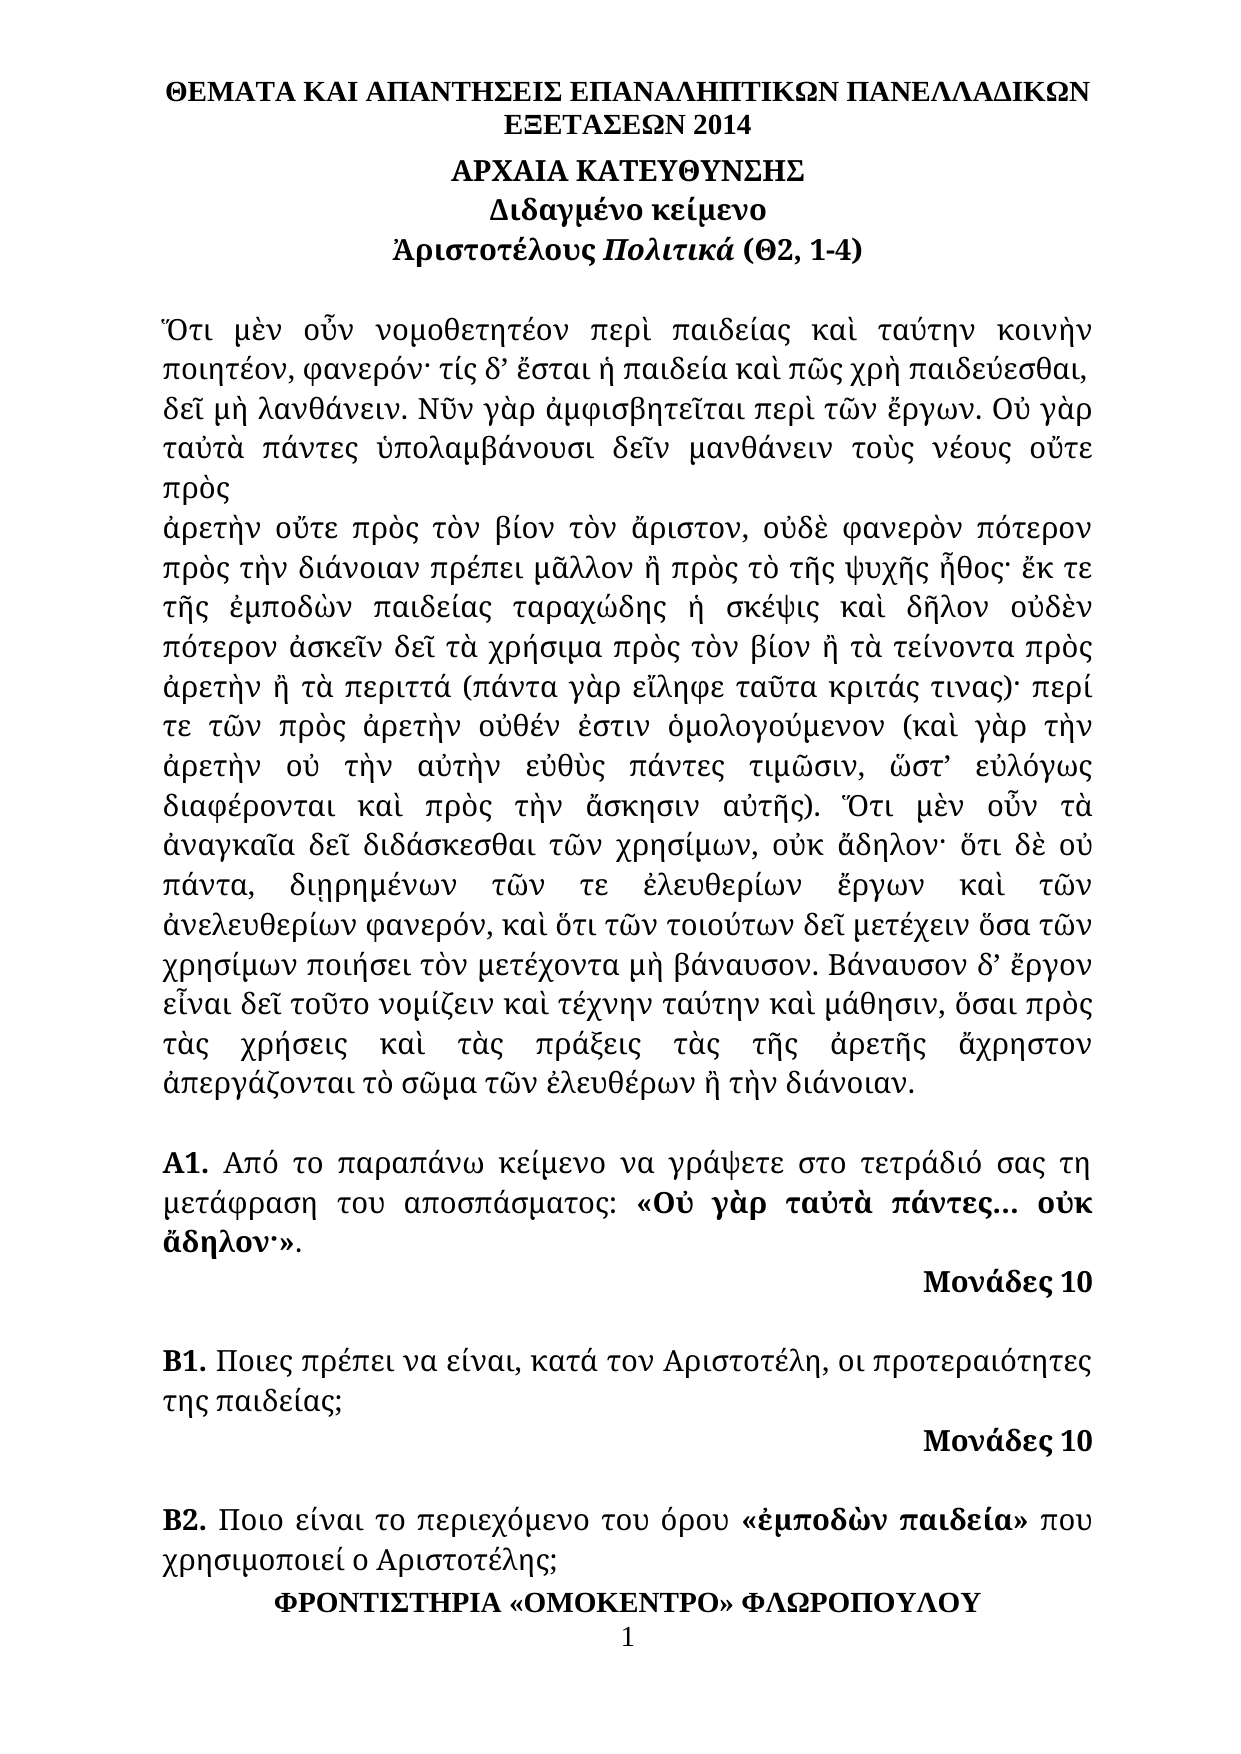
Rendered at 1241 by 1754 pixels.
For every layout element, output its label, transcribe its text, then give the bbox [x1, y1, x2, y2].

text Β1. Ποιες πρέπει να είναι, κατά τον Αριστοτέλη, οι προτεραιότητες της παιδείας; [162, 1341, 1093, 1420]
text Ἀριστοτέλους Πολιτικά (Θ2, 1-4) [162, 229, 1093, 269]
text δεῖ μὴ λανθάνειν. Νῦν γὰρ ἀμφισβητεῖται περὶ τῶν ἔργων. Οὐ γὰρ ταὐτὰ πάντες ὑπολαμβάνουσι δεῖν μανθάνειν τοὺς νέους οὔτε πρὸς [162, 388, 1093, 507]
text Β2. Ποιο είναι το περιεχόμενο του όρου «ἐμποδὼν παιδεία» που χρησιμοποιεί ο Αριστοτέλης; [162, 1499, 1093, 1579]
text ΑΡΧΑΙΑ ΚΑΤΕΥΘΥΝΣΗΣ [162, 150, 1093, 190]
text Διδαγμένο κείμενο [162, 190, 1093, 229]
text Μονάδες 10 [162, 1261, 1093, 1301]
text Μονάδες 10 [162, 1420, 1093, 1460]
text Α1. Από το παραπάνω κείμενο να γράψετε στο τετράδιό σας τη μετάφραση του αποσπάσματος: «Οὐ γὰρ ταὐτὰ πάντες… οὐκ ἄδηλον·». [162, 1142, 1093, 1261]
text Ὅτι μὲν οὖν νομοθετητέον περὶ παιδείας καὶ ταύτην κοινὴν ποιητέον, φανερόν· τίς δ’ ἔσται ἡ παιδεία καὶ πῶς χρὴ παιδεύεσθαι, [162, 309, 1093, 388]
text ἀρετὴν οὔτε πρὸς τὸν βίον τὸν ἄριστον, οὐδὲ φανερὸν πότερον πρὸς τὴν διάνοιαν πρέπει μᾶλλον ἢ πρὸς τὸ τῆς ψυχῆς ἦθος· ἔκ τε τῆς ἐμποδὼν παιδείας ταραχώδης ἡ σκέψις καὶ δῆλον οὐδὲν πότερον ἀσκεῖν δεῖ τὰ χρήσιμα πρὸς τὸν βίον ἢ τὰ τείνοντα πρὸς ἀρετὴν ἢ τὰ περιττά (πάντα γὰρ εἴληφε ταῦτα κριτάς τινας)· περί τε τῶν πρὸς ἀρετὴν οὐθέν ἐστιν ὁμολογούμενον (καὶ γὰρ τὴν ἀρετὴν οὐ τὴν αὐτὴν εὐθὺς πάντες τιμῶσιν, ὥστ’ εὐλόγως διαφέρονται καὶ πρὸς τὴν ἄσκησιν αὐτῆς). Ὅτι μὲν οὖν τὰ ἀναγκαῖα δεῖ διδάσκεσθαι τῶν χρησίμων, οὐκ ἄδηλον· ὅτι δὲ οὐ πάντα, διῃρημένων τῶν τε ἐλευθερίων ἔργων καὶ τῶν ἀνελευθερίων φανερόν, καὶ ὅτι τῶν τοιούτων δεῖ μετέχειν ὅσα τῶν χρησίμων ποιήσει τὸν μετέχοντα μὴ βάναυσον. Βάναυσον δ’ ἔργον εἶναι δεῖ τοῦτο νομίζειν καὶ τέχνην ταύτην καὶ μάθησιν, ὅσαι πρὸς τὰς χρήσεις καὶ τὰς πράξεις τὰς τῆς ἀρετῆς ἄχρηστον ἀπεργάζονται τὸ σῶμα τῶν ἐλευθέρων ἢ τὴν διάνοιαν. [162, 507, 1093, 1102]
